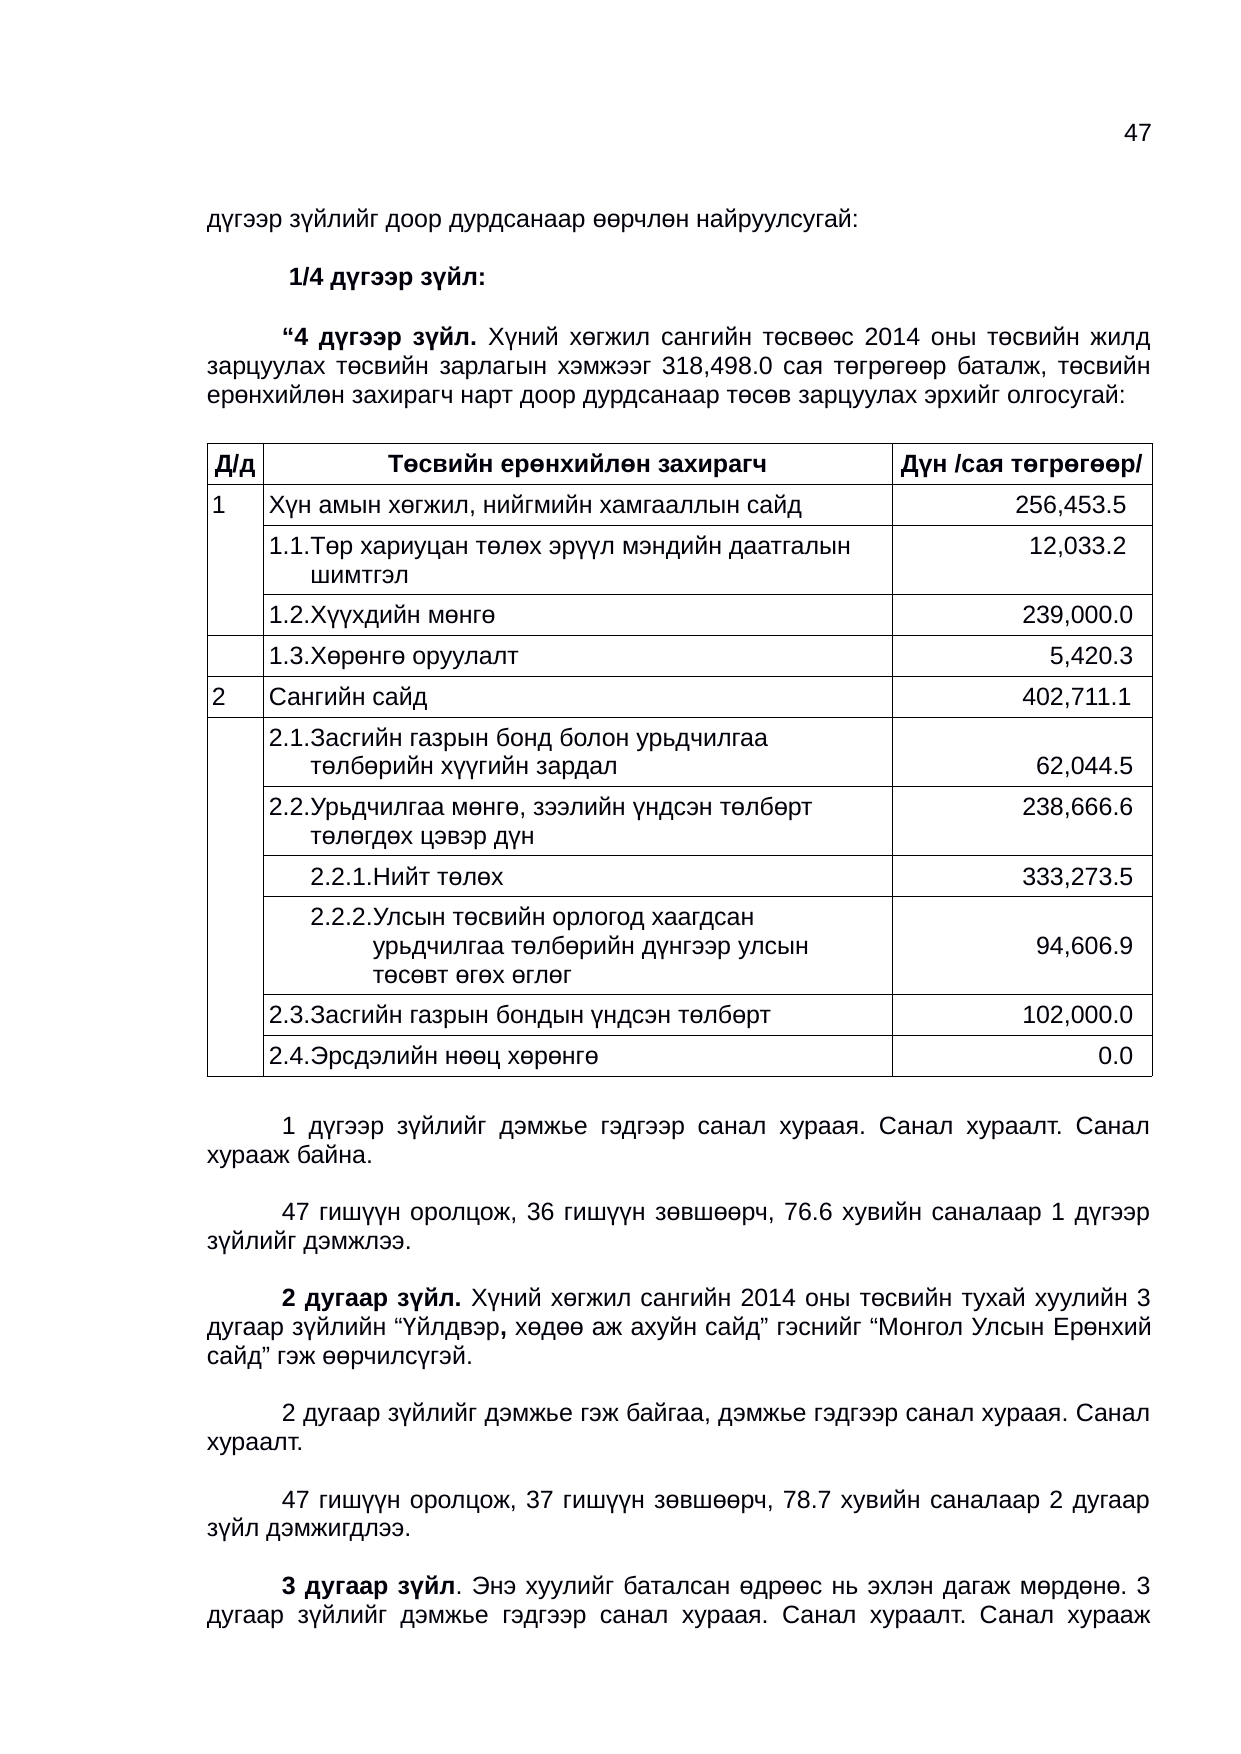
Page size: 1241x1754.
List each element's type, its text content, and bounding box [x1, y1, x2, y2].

text “4 дүгээр зүйл. Хүний хөгжил сангийн төсвөөс 2014 оны төсвийн жилд зарцуулах төсвийн зарлагын хэмжээг 318,498.0 сая төгрөгөөр баталж, төсвийн ерөнхийлөн захирагч нарт доор дурдсанаар төсөв зарцуулах эрхийг олгосугай: [207, 322, 1152, 409]
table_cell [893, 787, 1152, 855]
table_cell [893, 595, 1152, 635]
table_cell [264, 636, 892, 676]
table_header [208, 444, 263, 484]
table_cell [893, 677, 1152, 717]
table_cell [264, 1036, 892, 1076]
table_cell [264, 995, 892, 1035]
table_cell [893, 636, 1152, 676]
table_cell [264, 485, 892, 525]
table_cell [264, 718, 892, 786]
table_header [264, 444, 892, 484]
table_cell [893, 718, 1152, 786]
text 47 гишүүн оролцож, 37 гишүүн зөвшөөрч, 78.7 хувийн саналаар 2 дугаар зүйл дэмжигдлээ. [207, 1484, 1152, 1542]
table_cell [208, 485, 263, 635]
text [207, 1571, 1152, 1628]
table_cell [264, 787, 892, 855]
text 2 дугаар зүйлийг дэмжье гэж байгаа, дэмжье гэдгээр санал хураая. Санал хураалт. [207, 1398, 1152, 1456]
text 2 дугаар зүйл. Хүний хөгжил сангийн 2014 оны төсвийн тухай хуулийн 3 дугаар зүйлийн “Үйлдвэр, хөдөө аж ахуйн сайд” гэснийг “Монгол Улсын Eрөнхий сайд” гэж өөрчилсүгэй. [207, 1283, 1152, 1369]
text 47 гишүүн оролцож, 36 гишүүн зөвшөөрч, 76.6 хувийн саналаар 1 дүгээр зүйлийг дэмжлээ. [207, 1197, 1152, 1254]
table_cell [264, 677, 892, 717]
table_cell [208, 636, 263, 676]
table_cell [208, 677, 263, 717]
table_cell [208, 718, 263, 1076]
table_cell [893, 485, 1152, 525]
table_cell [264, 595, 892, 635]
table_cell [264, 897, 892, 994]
text 1/4 дүгээр зүйл: [207, 262, 1152, 291]
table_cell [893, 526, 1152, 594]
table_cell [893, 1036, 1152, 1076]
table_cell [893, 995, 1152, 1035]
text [207, 204, 1152, 233]
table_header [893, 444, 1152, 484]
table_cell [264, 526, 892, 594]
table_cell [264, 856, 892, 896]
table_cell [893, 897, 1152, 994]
text 1 дүгээр зүйлийг дэмжье гэдгээр санал хураая. Санал хураалт. Санал хурааж байна. [207, 1111, 1152, 1168]
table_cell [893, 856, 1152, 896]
